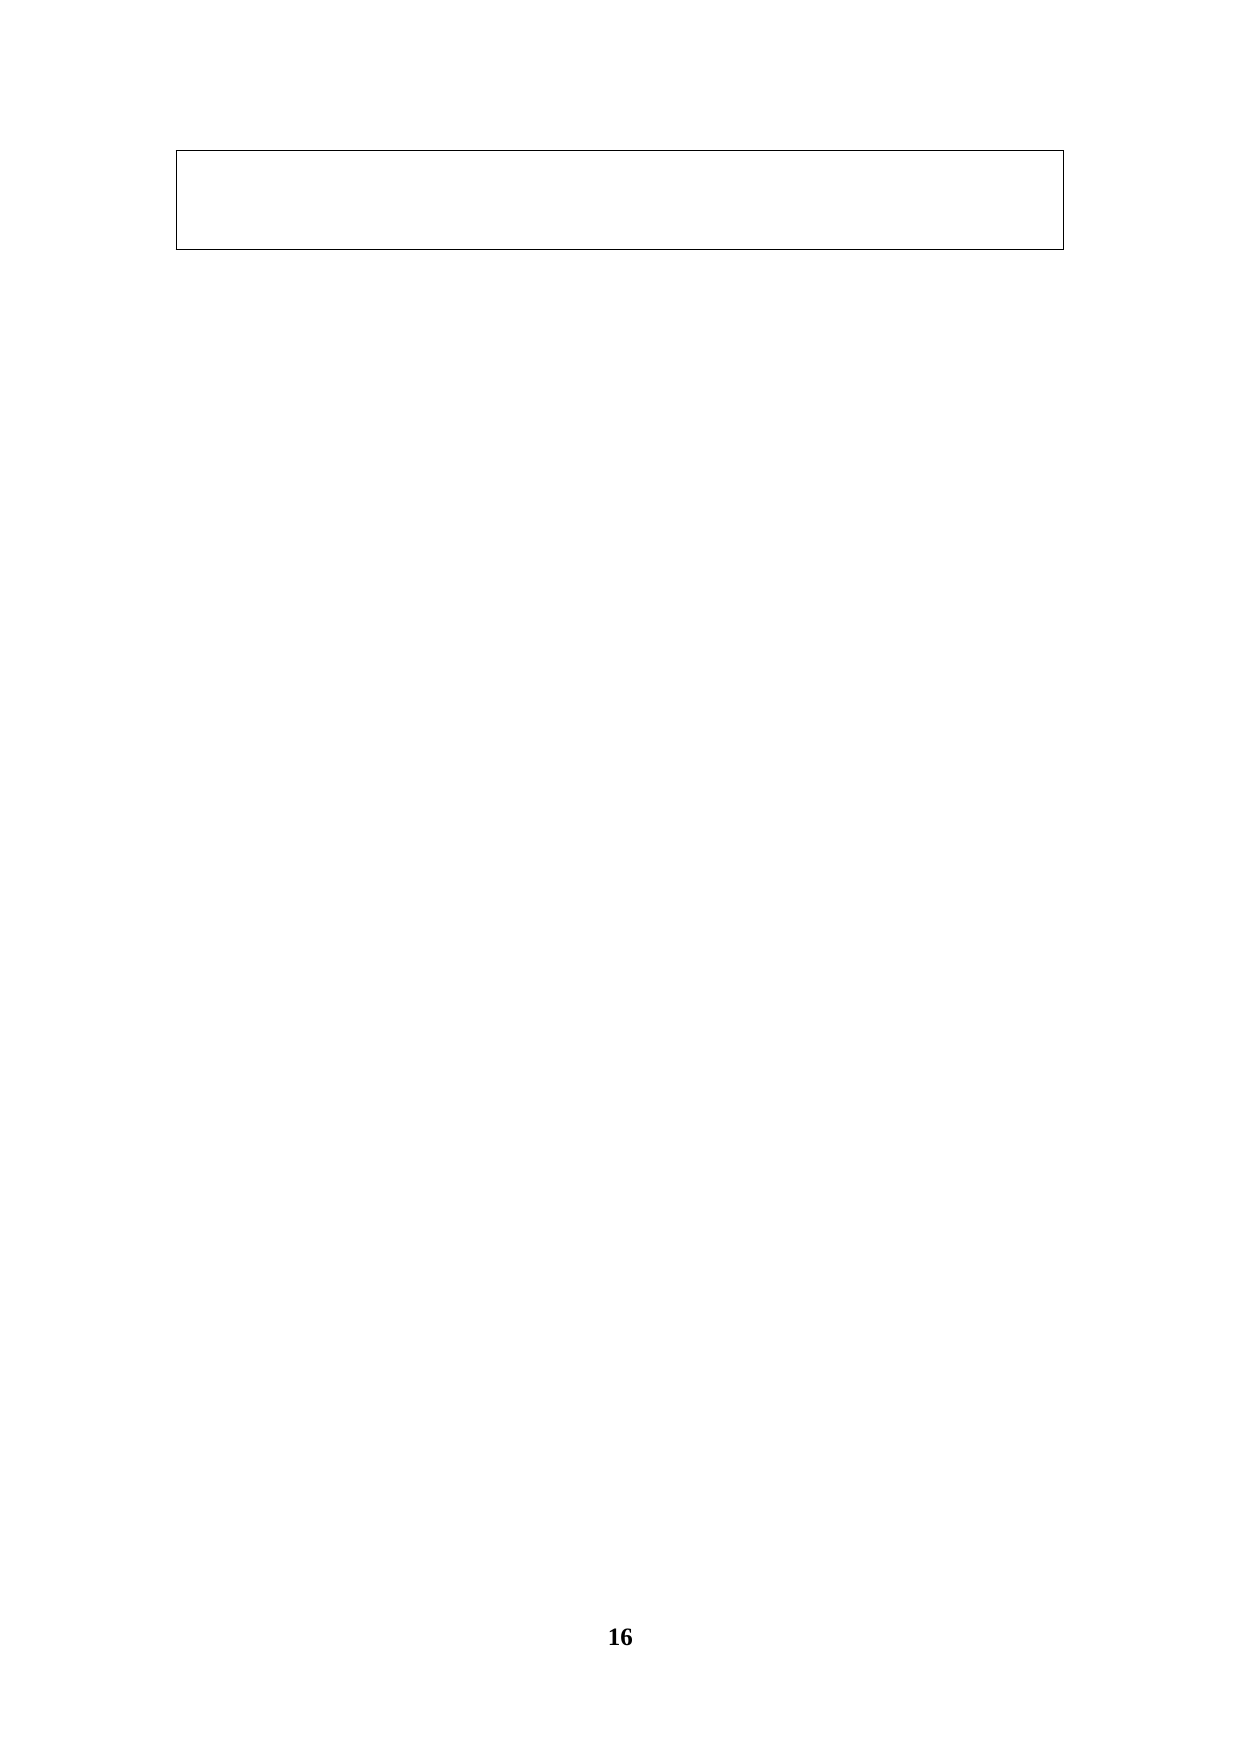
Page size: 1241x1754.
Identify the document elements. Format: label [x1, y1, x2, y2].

table_header [177, 151, 1063, 248]
